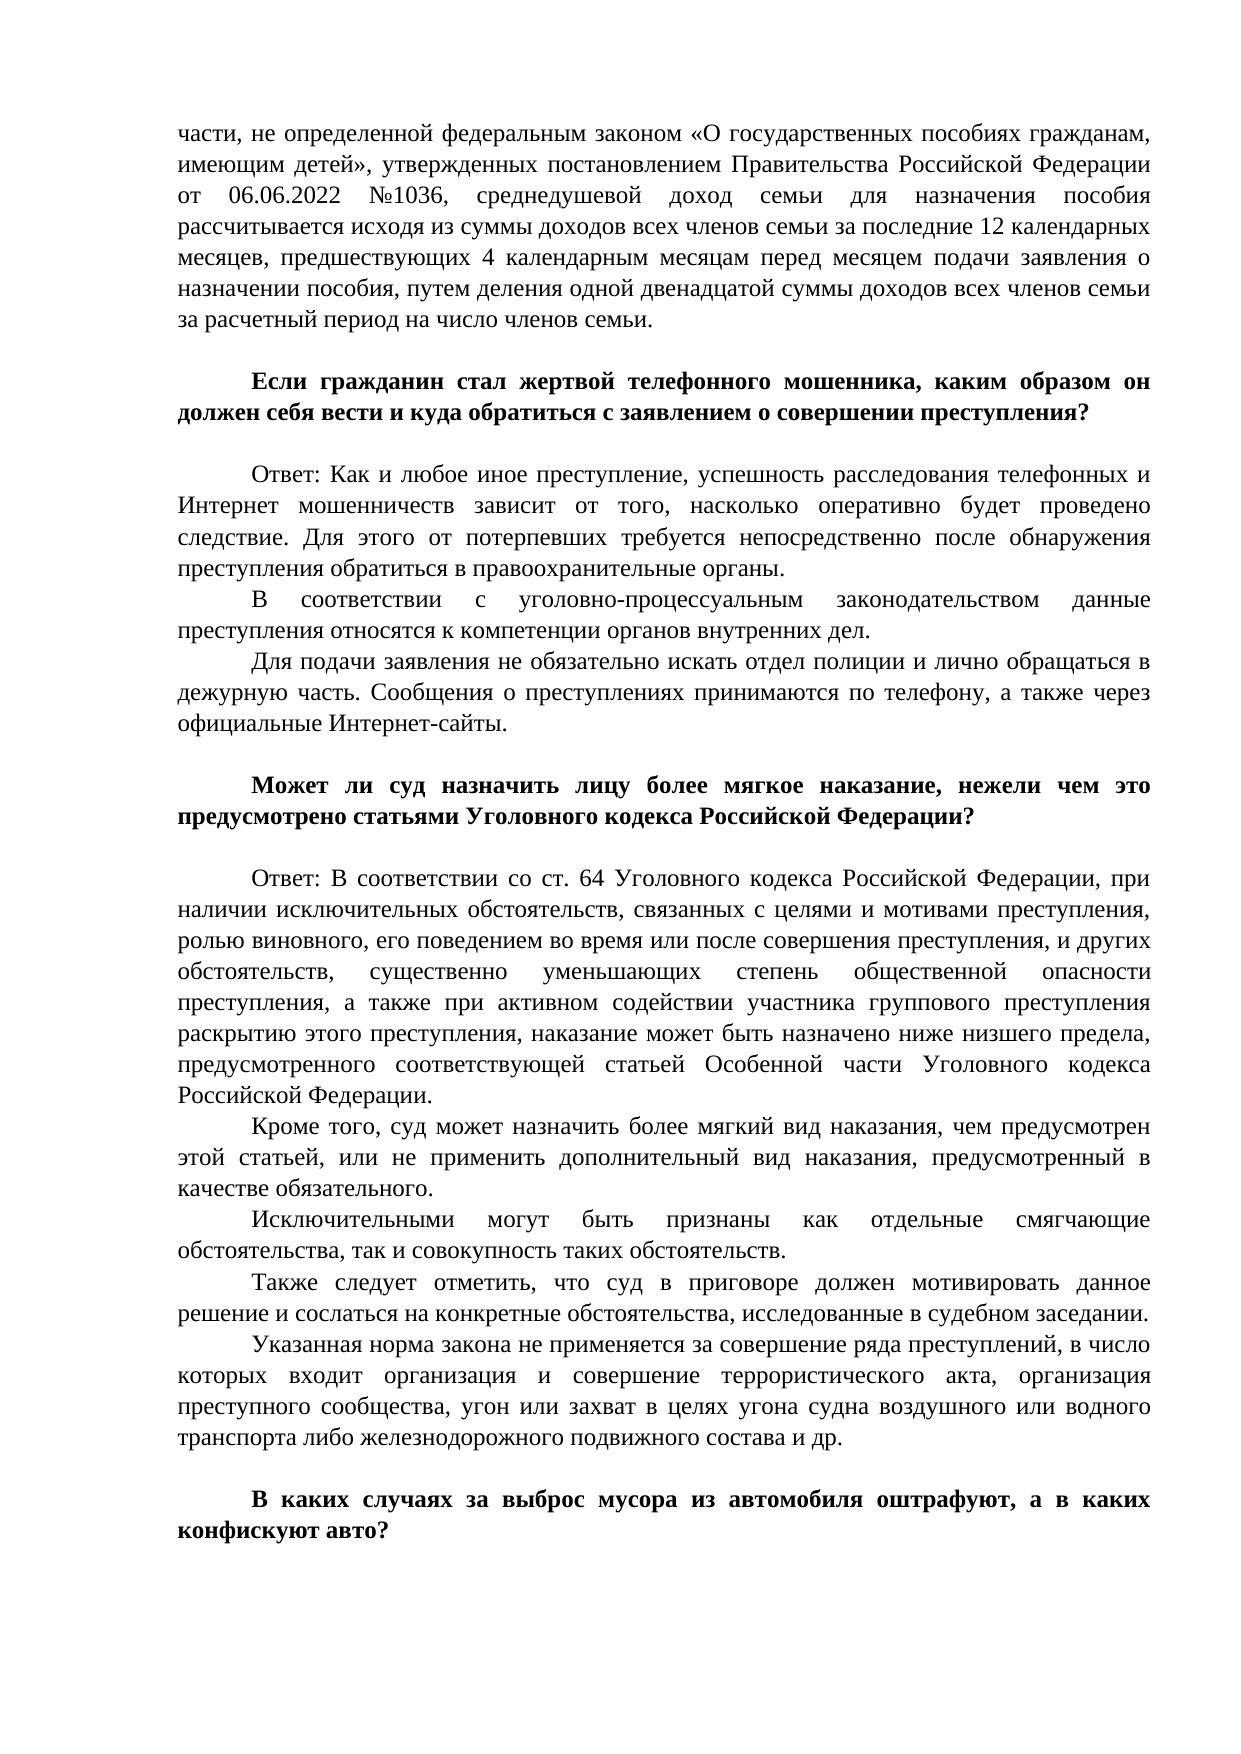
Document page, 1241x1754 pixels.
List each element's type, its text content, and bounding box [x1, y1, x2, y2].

text Ответ: Как и любое иное преступление, успешность расследования телефонных и Интернет мошенничеств зависит от того, насколько оперативно будет проведено следствие. Для этого от потерпевших требуется непосредственно после обнаружения преступления обратиться в правоохранительные органы. [177, 459, 1152, 581]
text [177, 118, 1152, 333]
text В соответствии с уголовно-процессуальным законодательством данные преступления относятся к компетенции органов внутренних дел. [177, 584, 1152, 643]
text Может ли суд назначить лицу более мягкое наказание, нежели чем это предусмотрено статьями Уголовного кодекса Российской Федерации? [177, 770, 1152, 830]
text Ответ: В соответствии со ст. 64 Уголовного кодекса Российской Федерации, при наличии исключительных обстоятельств, связанных с целями и мотивами преступления, ролью виновного, его поведением во время или после совершения преступления, и других обстоятельств, существенно уменьшающих степень общественной опасности преступления, а также при активном содействии участника группового преступления раскрытию этого преступления, наказание может быть назначено ниже низшего предела, предусмотренного соответствующей статьей Особенной части Уголовного кодекса Российской Федерации. [177, 863, 1152, 1109]
text Если гражданин стал жертвой телефонного мошенника, каким образом он должен себя вести и куда обратиться с заявлением о совершении преступления? [177, 366, 1152, 426]
text Также следует отметить, что суд в приговоре должен мотивировать данное решение и сослаться на конкретные обстоятельства, исследованные в судебном заседании. [177, 1267, 1152, 1326]
text Исключительными могут быть признаны как отдельные смягчающие обстоятельства, так и совокупность таких обстоятельств. [177, 1204, 1152, 1264]
text Указанная норма закона не применяется за совершение ряда преступлений, в число которых входит организация и совершение террористического акта, организация преступного сообщества, угон или захват в целях угона судна воздушного или водного транспорта либо железнодорожного подвижного состава и др. [177, 1329, 1152, 1451]
text В каких случаях за выброс мусора из автомобиля оштрафуют, а в каких конфискуют авто? [177, 1484, 1152, 1544]
text Для подачи заявления не обязательно искать отдел полиции и лично обращаться в дежурную часть. Сообщения о преступлениях принимаются по телефону, а также через официальные Интернет-сайты. [177, 646, 1152, 737]
text Кроме того, суд может назначить более мягкий вид наказания, чем предусмотрен этой статьей, или не применить дополнительный вид наказания, предусмотренный в качестве обязательного. [177, 1111, 1152, 1202]
